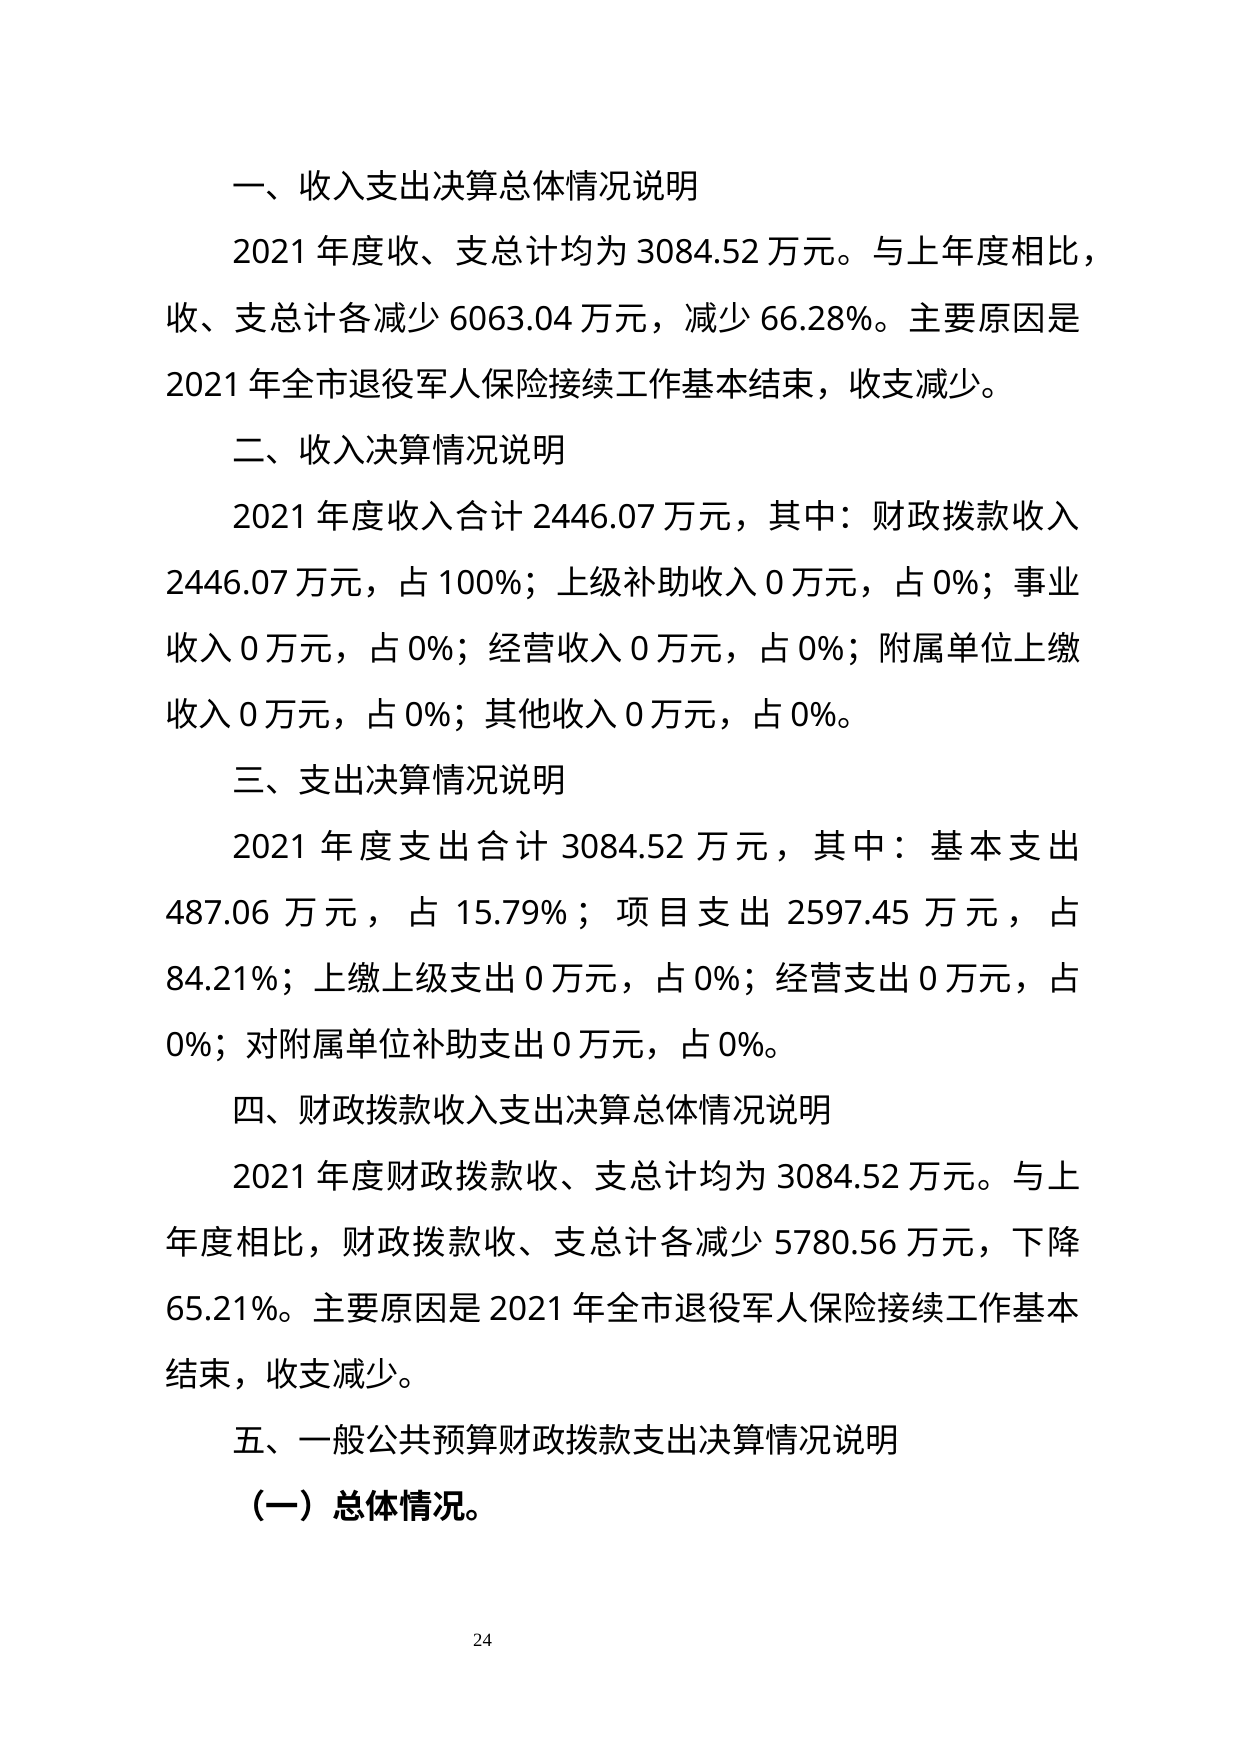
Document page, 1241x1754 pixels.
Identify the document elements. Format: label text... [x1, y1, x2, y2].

text 四、财政拨款收入支出决算总体情况说明 [165, 1075, 1081, 1141]
text （一）总体情况。 [165, 1471, 1081, 1537]
text 2021年度财政拨款收、支总计均为3084.52万元。与上年度相比，财政拨款收、支总计各减少5780.56万元，下降65.21%。主要原因是2021年全市退役军人保险接续工作基本结束，收支减少。 [165, 1141, 1081, 1405]
text 一、收入支出决算总体情况说明 [165, 151, 1081, 217]
text 五、一般公共预算财政拨款支出决算情况说明 [165, 1405, 1081, 1471]
text 三、支出决算情况说明 [165, 745, 1081, 811]
text 二、收入决算情况说明 [165, 415, 1081, 481]
text 2021年度收入合计2446.07万元，其中：财政拨款收入2446.07万元，占100%；上级补助收入0万元，占0%；事业收入0万元，占0%；经营收入0万元，占0%；附属单位上缴收入0万元，占0%；其他收入0万元，占0%。 [165, 481, 1081, 745]
text 2021年度支出合计3084.52万元，其中：基本支出487.06万元，占15.79%；项目支出2597.45万元，占84.21%；上缴上级支出0万元，占0%；经营支出0万元，占0%；对附属单位补助支出0万元，占0%。 [165, 811, 1081, 1075]
text 2021年度收、支总计均为3084.52万元。与上年度相比，收、支总计各减少6063.04万元，减少66.28%。主要原因是2021年全市退役军人保险接续工作基本结束，收支减少。 [165, 217, 1081, 415]
